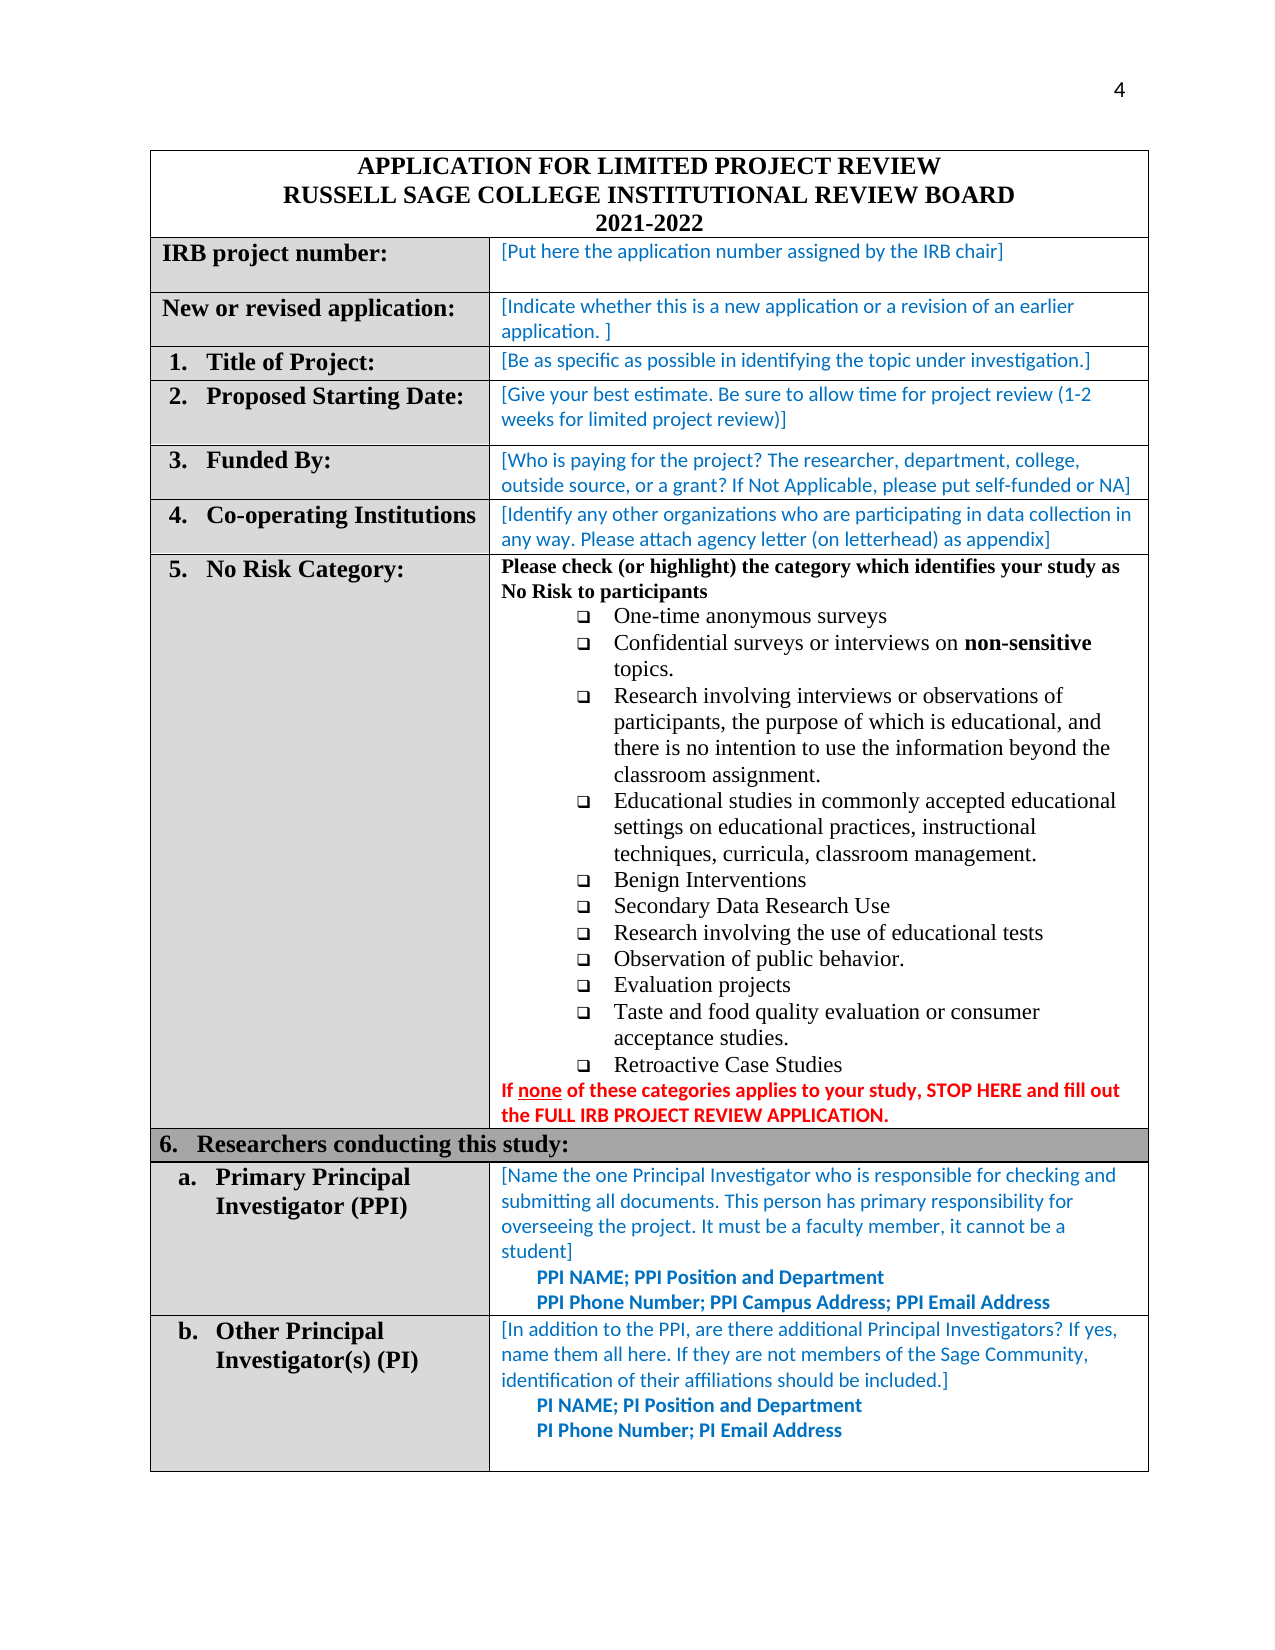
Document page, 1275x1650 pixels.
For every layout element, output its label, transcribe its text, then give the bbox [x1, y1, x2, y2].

table_cell New or revised application: [151, 293, 489, 346]
table_cell Funded By: [151, 446, 489, 499]
table_cell [Who is paying for the project? The researcher, department, college, outside source, or a grant? If Not Applicable, please put self-funded or NA] [490, 446, 1148, 499]
table_cell [Give your best estimate. Be sure to allow time for project review (1-2 weeks for limited project review)] [490, 381, 1148, 444]
table_cell IRB project number: [151, 238, 489, 292]
table_cell [Put here the application number assigned by the IRB chair] [490, 238, 1148, 292]
table_cell [Identify any other organizations who are participating in data collection in any way. Please attach agency letter (on letterhead) as appendix] [490, 500, 1148, 553]
table_header APPLICATION FOR LIMITED PROJECT REVIEW RUSSELL SAGE COLLEGE INSTITUTIONAL REVIEW BOARD 2021-2022 [151, 151, 1148, 237]
table_cell Please check (or highlight) the category which identifies your study as No Risk to participants One-time anonymous surveys Confidential surveys or interviews on non-sensitive topics. Research involving interviews or observations of participants, the purpose of which is educational, and there is no intention to use the information beyond the classroom assignment. Educational studies in commonly accepted educational settings on educational practices, instructional techniques, curricula, classroom management. Benign Interventions Secondary Data Research Use Research involving the use of educational tests Observation of public behavior. Evaluation projects Taste and food quality evaluation or consumer acceptance studies. Retroactive Case Studies If none of these categories applies to your study, STOP HERE and fill out the FULL IRB PROJECT REVIEW APPLICATION. [490, 555, 1148, 1128]
table_cell Other Principal Investigator(s) (PI) [151, 1316, 489, 1471]
table_cell Primary Principal Investigator (PPI) [151, 1163, 489, 1315]
table_cell [Be as specific as possible in identifying the topic under investigation.] [490, 347, 1148, 380]
table_cell [Indicate whether this is a new application or a revision of an earlier application. ] [490, 293, 1148, 346]
table_cell Title of Project: [151, 347, 489, 380]
table_cell [Name the one Principal Investigator who is responsible for checking and submitting all documents. This person has primary responsibility for overseeing the project. It must be a faculty member, it cannot be a student] PPI NAME; PPI Position and Department PPI Phone Number; PPI Campus Address; PPI Email Address [490, 1163, 1148, 1315]
table_cell Researchers conducting this study: [151, 1129, 1148, 1161]
table_cell Co-operating Institutions [151, 500, 489, 553]
table_cell [In addition to the PPI, are there additional Principal Investigators? If yes, name them all here. If they are not members of the Sage Community, identification of their affiliations should be included.] PI NAME; PI Position and Department PI Phone Number; PI Email Address [490, 1316, 1148, 1471]
table_cell No Risk Category: [151, 555, 489, 1128]
table_cell Proposed Starting Date: [151, 381, 489, 444]
